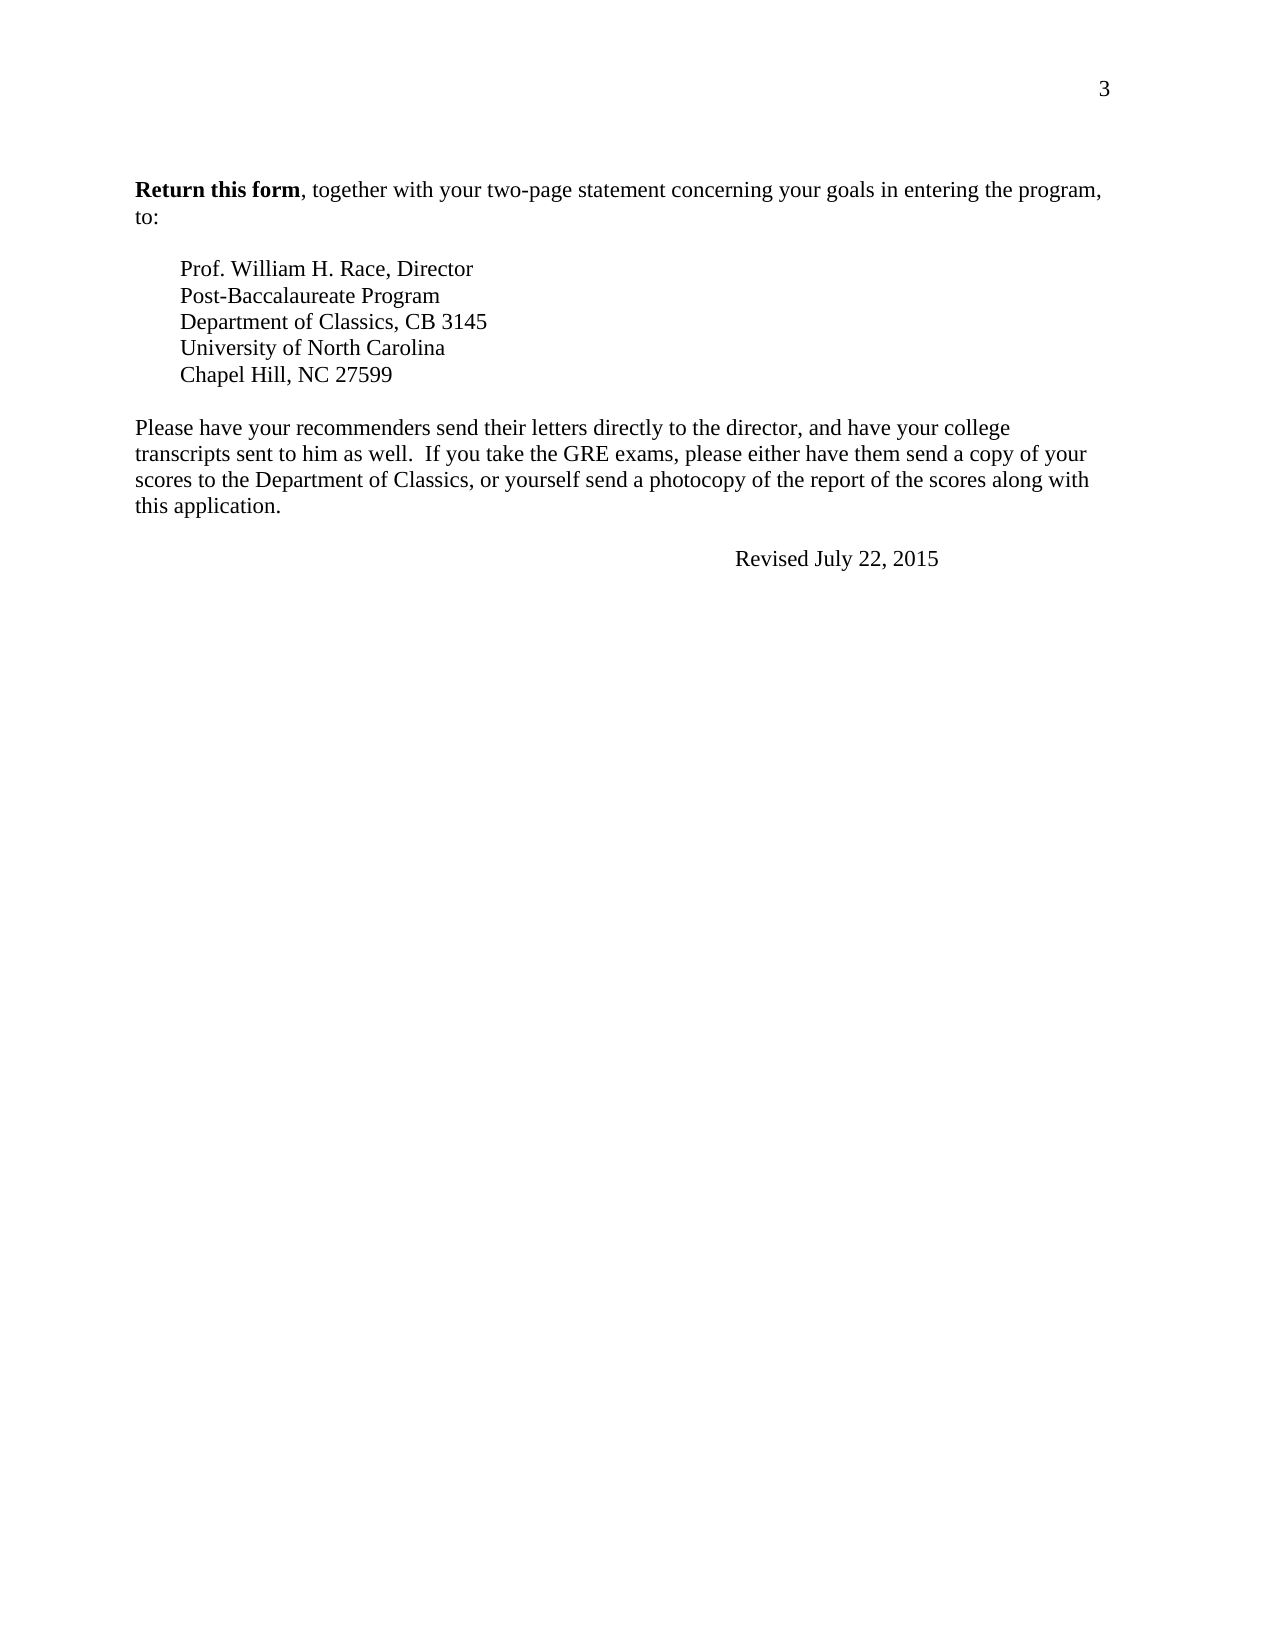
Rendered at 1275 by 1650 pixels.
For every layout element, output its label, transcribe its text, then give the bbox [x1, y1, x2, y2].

text Post-Baccalaureate Program [180, 282, 1110, 308]
text Revised July 22, 2015 [135, 545, 1110, 572]
text Department of Classics, CB 3145 [180, 308, 1110, 334]
text Please have your recommenders send their letters directly to the director, and have your college transcripts sent to him as well. If you take the GRE exams, please either have them send a copy of your scores to the Department of Classics, or yourself send a photocopy of the report of the scores along with this application. [135, 413, 1110, 519]
text Prof. William H. Race, Director [180, 255, 1110, 282]
text Return this form, together with your two-page statement concerning your goals in entering the program, to: [135, 176, 1110, 229]
text Chapel Hill, NC 27599 [180, 361, 1110, 387]
text University of North Carolina [180, 334, 1110, 361]
